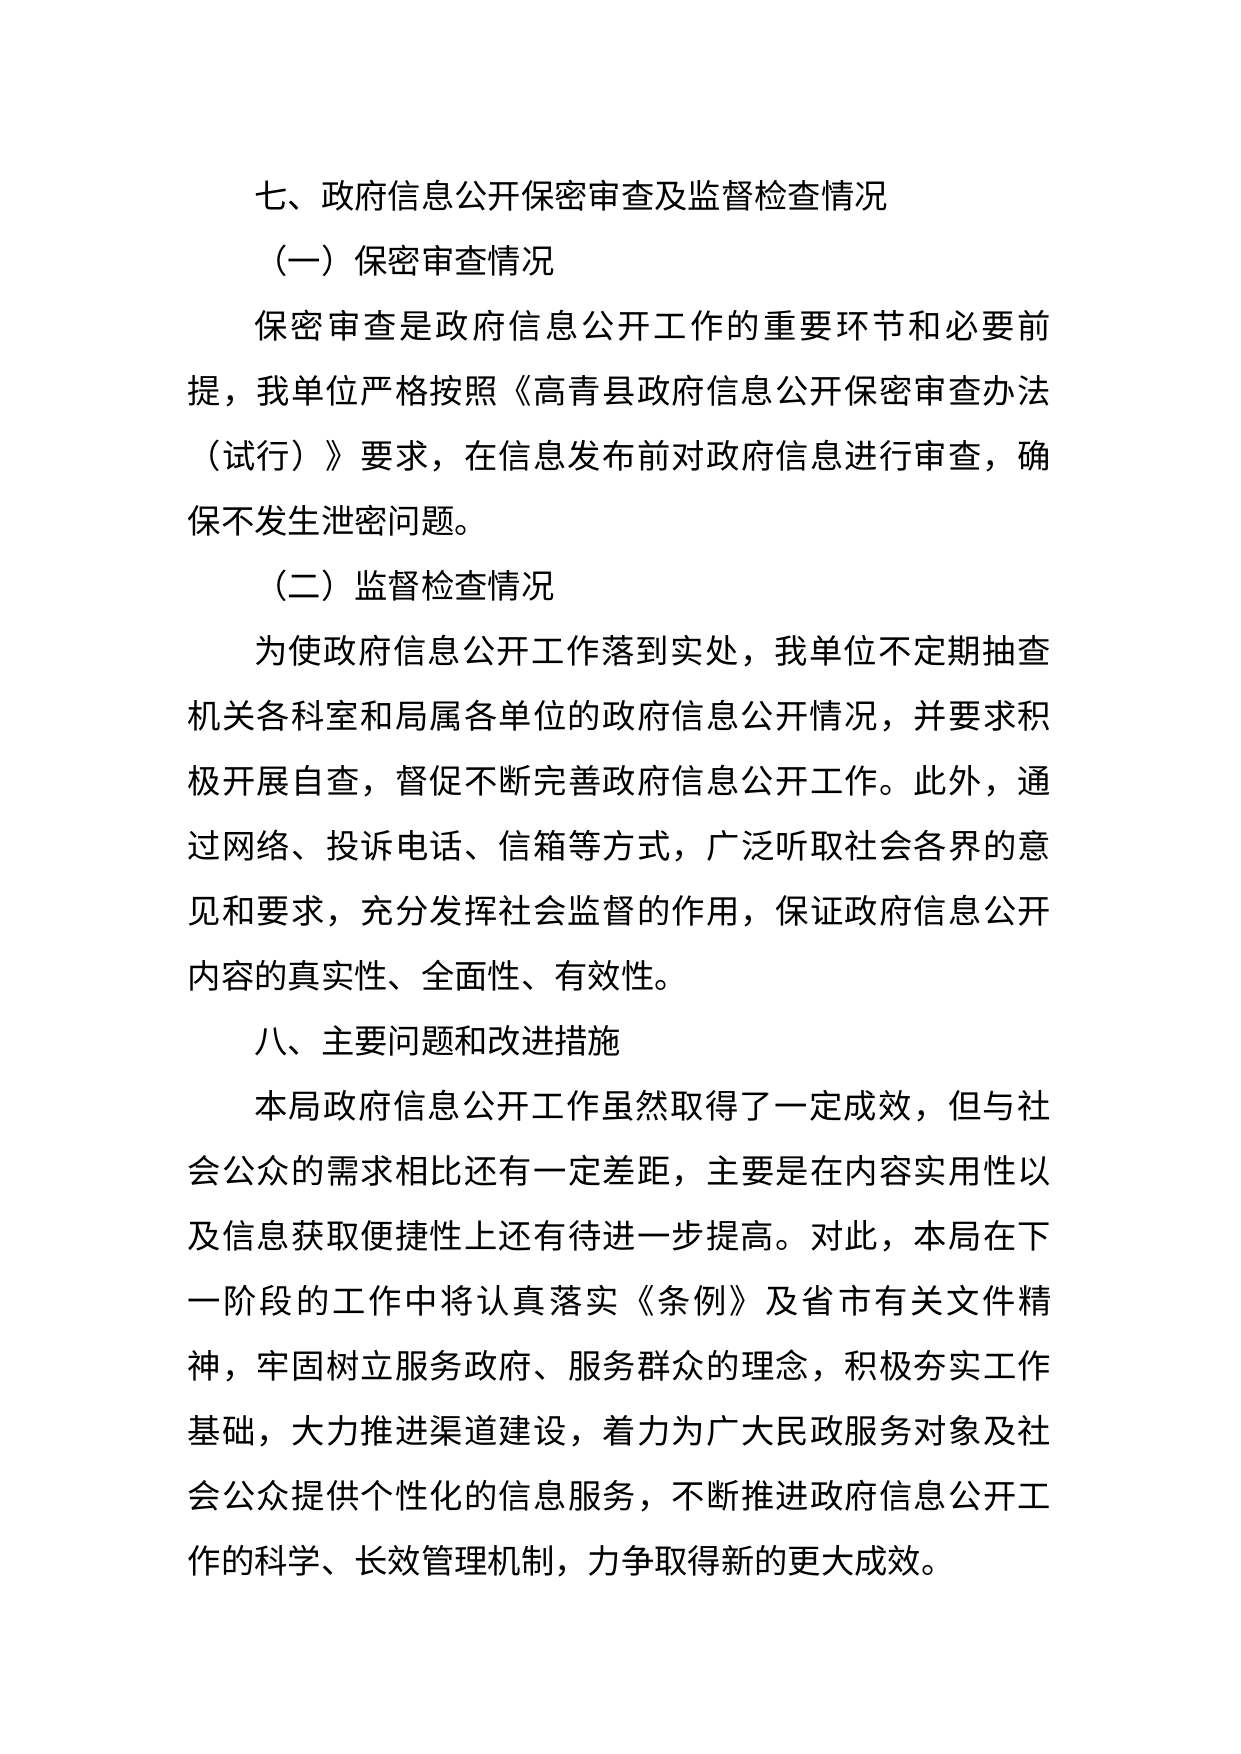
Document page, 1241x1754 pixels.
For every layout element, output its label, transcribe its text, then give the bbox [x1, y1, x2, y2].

text 本局政府信息公开工作虽然取得了一定成效，但与社会公众的需求相比还有一定差距，主要是在内容实用性以及信息获取便捷性上还有待进一步提高。对此，本局在下一阶段的工作中将认真落实《条例》及省市有关文件精神，牢固树立服务政府、服务群众的理念，积极夯实工作基础，大力推进渠道建设，着力为广大民政服务对象及社会公众提供个性化的信息服务，不断推进政府信息公开工作的科学、长效管理机制，力争取得新的更大成效。 [187, 1072, 1053, 1592]
text 为使政府信息公开工作落到实处，我单位不定期抽查机关各科室和局属各单位的政府信息公开情况，并要求积极开展自查，督促不断完善政府信息公开工作。此外，通过网络、投诉电话、信箱等方式，广泛听取社会各界的意见和要求，充分发挥社会监督的作用，保证政府信息公开内容的真实性、全面性、有效性。 [187, 617, 1053, 1007]
text 七、政府信息公开保密审查及监督检查情况 [187, 162, 1053, 227]
text （二）监督检查情况 [187, 552, 1053, 617]
text 保密审查是政府信息公开工作的重要环节和必要前提，我单位严格按照《高青县政府信息公开保密审查办法（试行）》要求，在信息发布前对政府信息进行审查，确保不发生泄密问题。 [187, 292, 1053, 552]
text 八、主要问题和改进措施 [187, 1007, 1053, 1072]
text （一）保密审查情况 [187, 227, 1053, 292]
